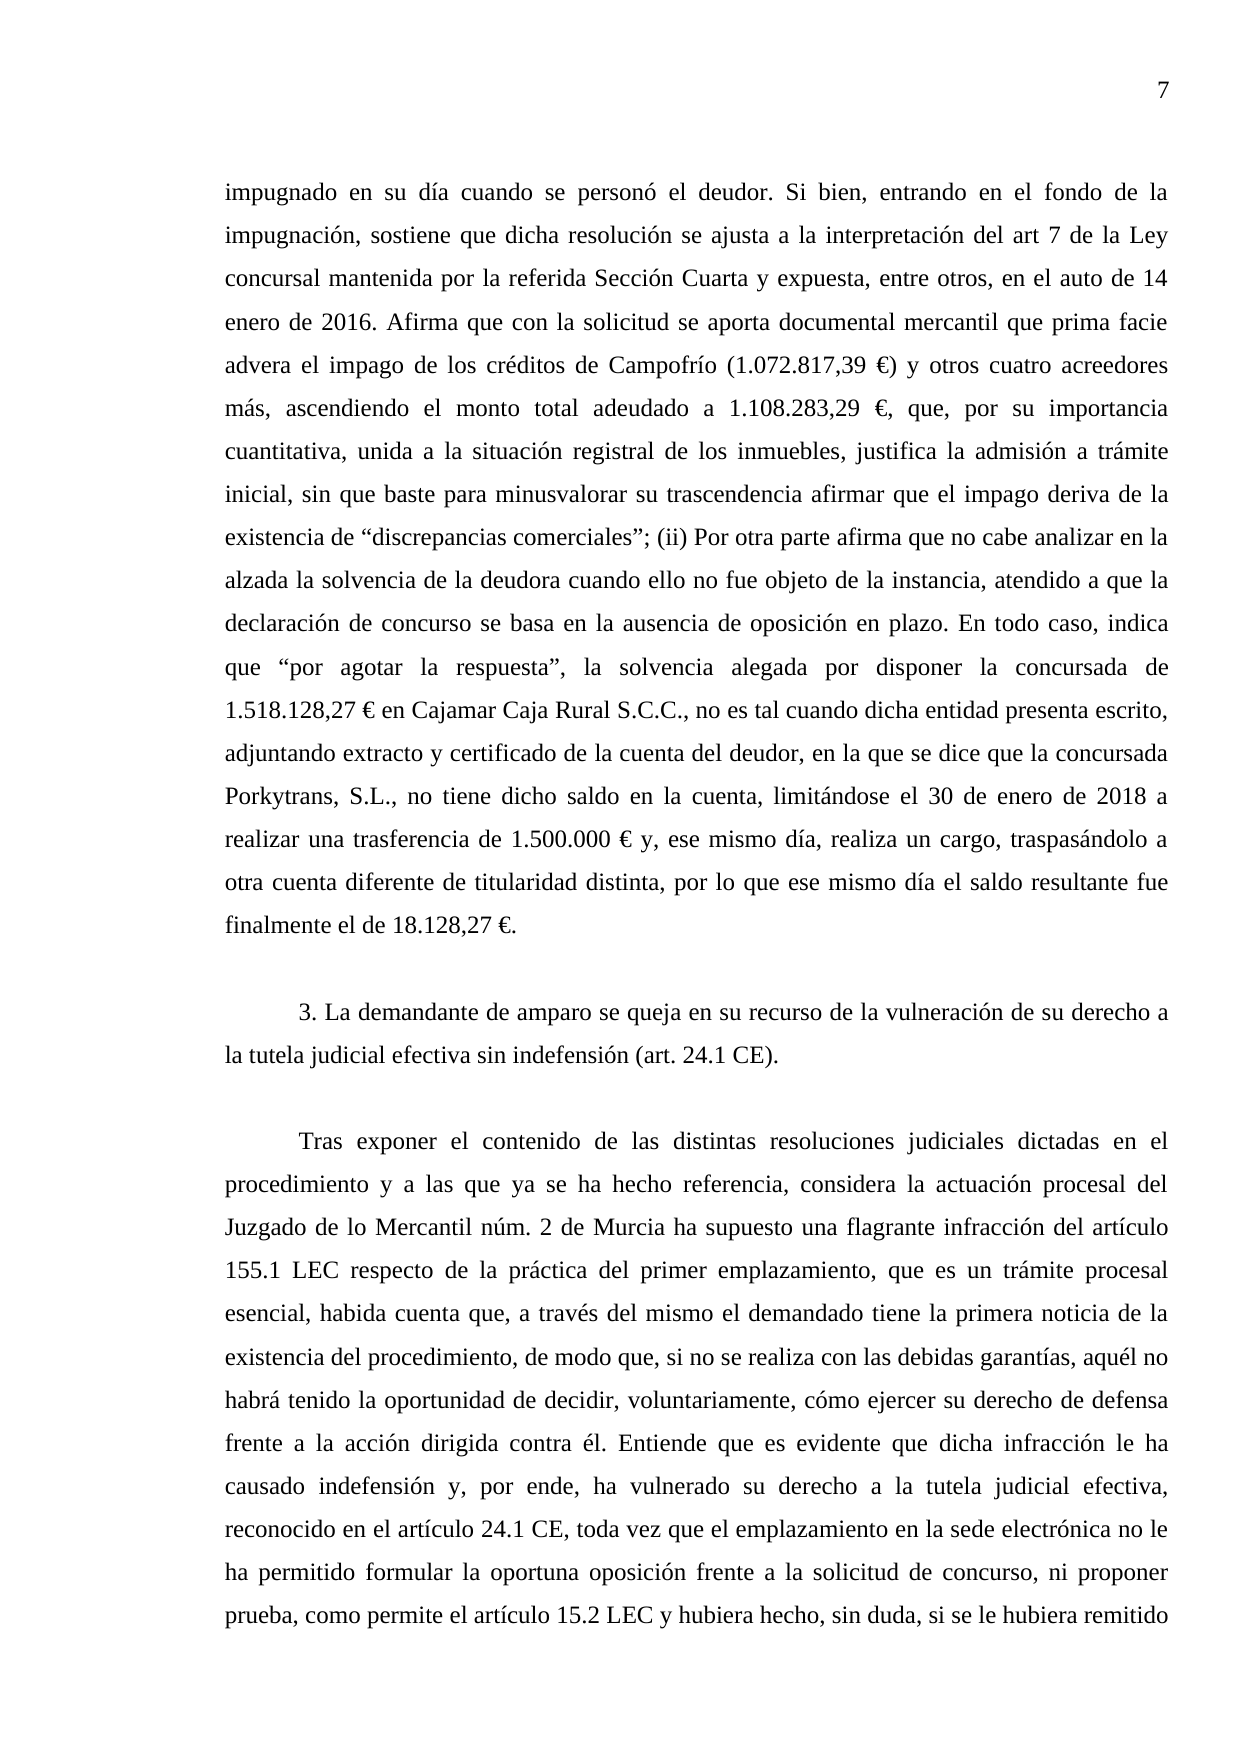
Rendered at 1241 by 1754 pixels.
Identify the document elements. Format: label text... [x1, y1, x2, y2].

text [224, 1126, 1169, 1629]
text 3. La demandante de amparo se queja en su recurso de la vulneración de su derecho a la tutela judicial efectiva sin indefensión (art. 24.1 CE). [224, 997, 1169, 1068]
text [224, 177, 1169, 939]
